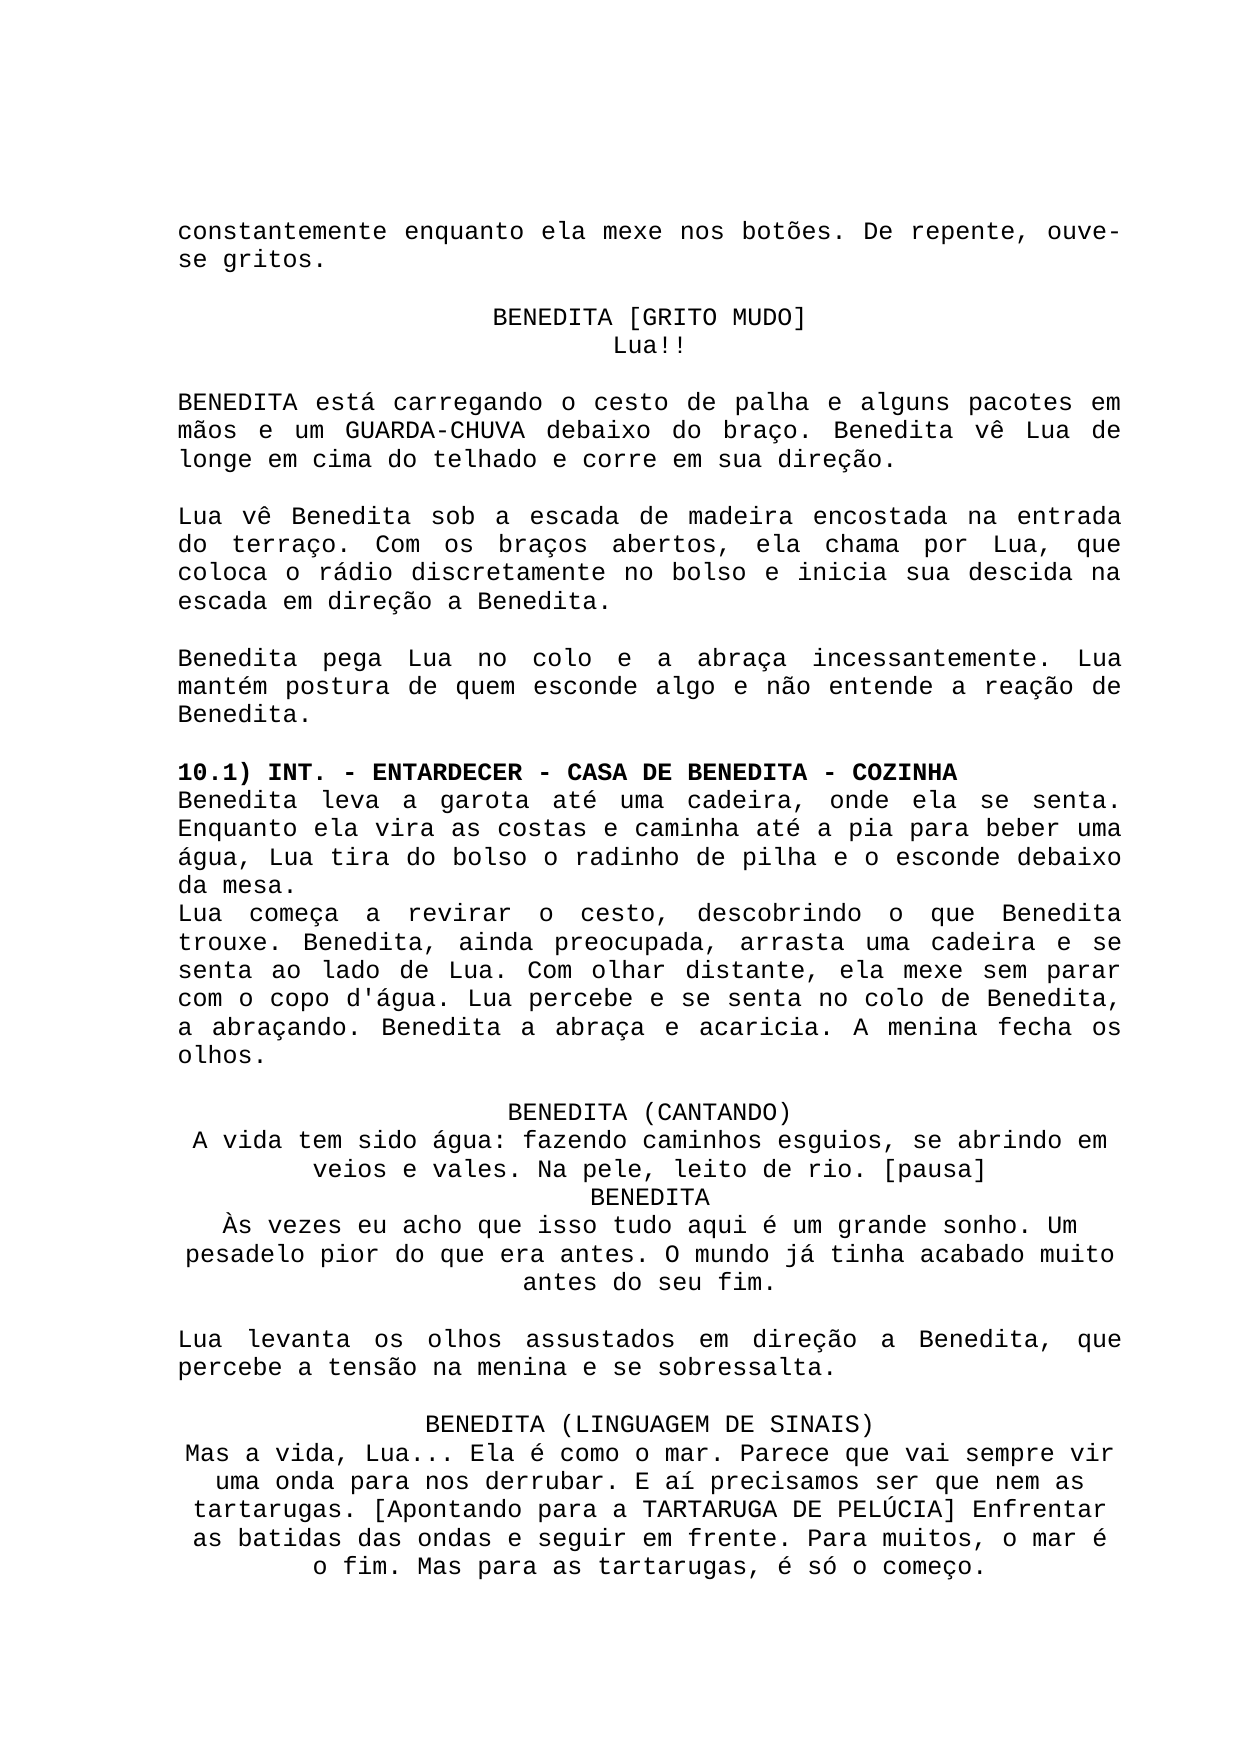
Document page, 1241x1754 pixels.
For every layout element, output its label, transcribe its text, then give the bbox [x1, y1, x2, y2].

text Lua!! [177, 332, 1122, 361]
text Benedita pega Lua no colo e a abraça incessantemente. Lua mantém postura de quem esconde algo e não entende a reação de Benedita. [177, 645, 1122, 730]
text BENEDITA [GRITO MUDO] [177, 304, 1122, 332]
text BENEDITA [177, 1184, 1122, 1213]
text BENEDITA está carregando o cesto de palha e alguns pacotes em mãos e um GUARDA-CHUVA debaixo do braço. Benedita vê Lua de longe em cima do telhado e corre em sua direção. [177, 389, 1122, 474]
text Lua começa a revirar o cesto, descobrindo o que Benedita trouxe. Benedita, ainda preocupada, arrasta uma cadeira e se senta ao lado de Lua. Com olhar distante, ela mexe sem parar com o copo d'água. Lua percebe e se senta no colo de Benedita, a abraçando. Benedita a abraça e acaricia. A menina fecha os olhos. [177, 901, 1122, 1071]
text Benedita leva a garota até uma cadeira, onde ela se senta. Enquanto ela vira as costas e caminha até a pia para beber uma água, Lua tira do bolso o radinho de pilha e o esconde debaixo da mesa. [177, 787, 1122, 901]
text A vida tem sido água: fazendo caminhos esguios, se abrindo em veios e vales. Na pele, leito de rio. [pausa] [177, 1128, 1122, 1184]
text Às vezes eu acho que isso tudo aqui é um grande sonho. Um pesadelo pior do que era antes. O mundo já tinha acabado muito antes do seu fim. [177, 1213, 1122, 1298]
text Lua levanta os olhos assustados em direção a Benedita, que percebe a tensão na menina e se sobressalta. [177, 1327, 1122, 1383]
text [177, 219, 1122, 275]
text Mas a vida, Lua... Ela é como o mar. Parece que vai sempre vir uma onda para nos derrubar. E aí precisamos ser que nem as tartarugas. [Apontando para a TARTARUGA DE PELÚCIA] Enfrentar as batidas das ondas e seguir em frente. Para muitos, o mar é o fim. Mas para as tartarugas, é só o começo. [177, 1440, 1122, 1582]
text 10.1) INT. - ENTARDECER - CASA DE BENEDITA - COZINHA [177, 759, 1122, 787]
text Lua vê Benedita sob a escada de madeira encostada na entrada do terraço. Com os braços abertos, ela chama por Lua, que coloca o rádio discretamente no bolso e inicia sua descida na escada em direção a Benedita. [177, 503, 1122, 617]
text BENEDITA (CANTANDO) [177, 1099, 1122, 1128]
text BENEDITA (LINGUAGEM DE SINAIS) [177, 1412, 1122, 1440]
